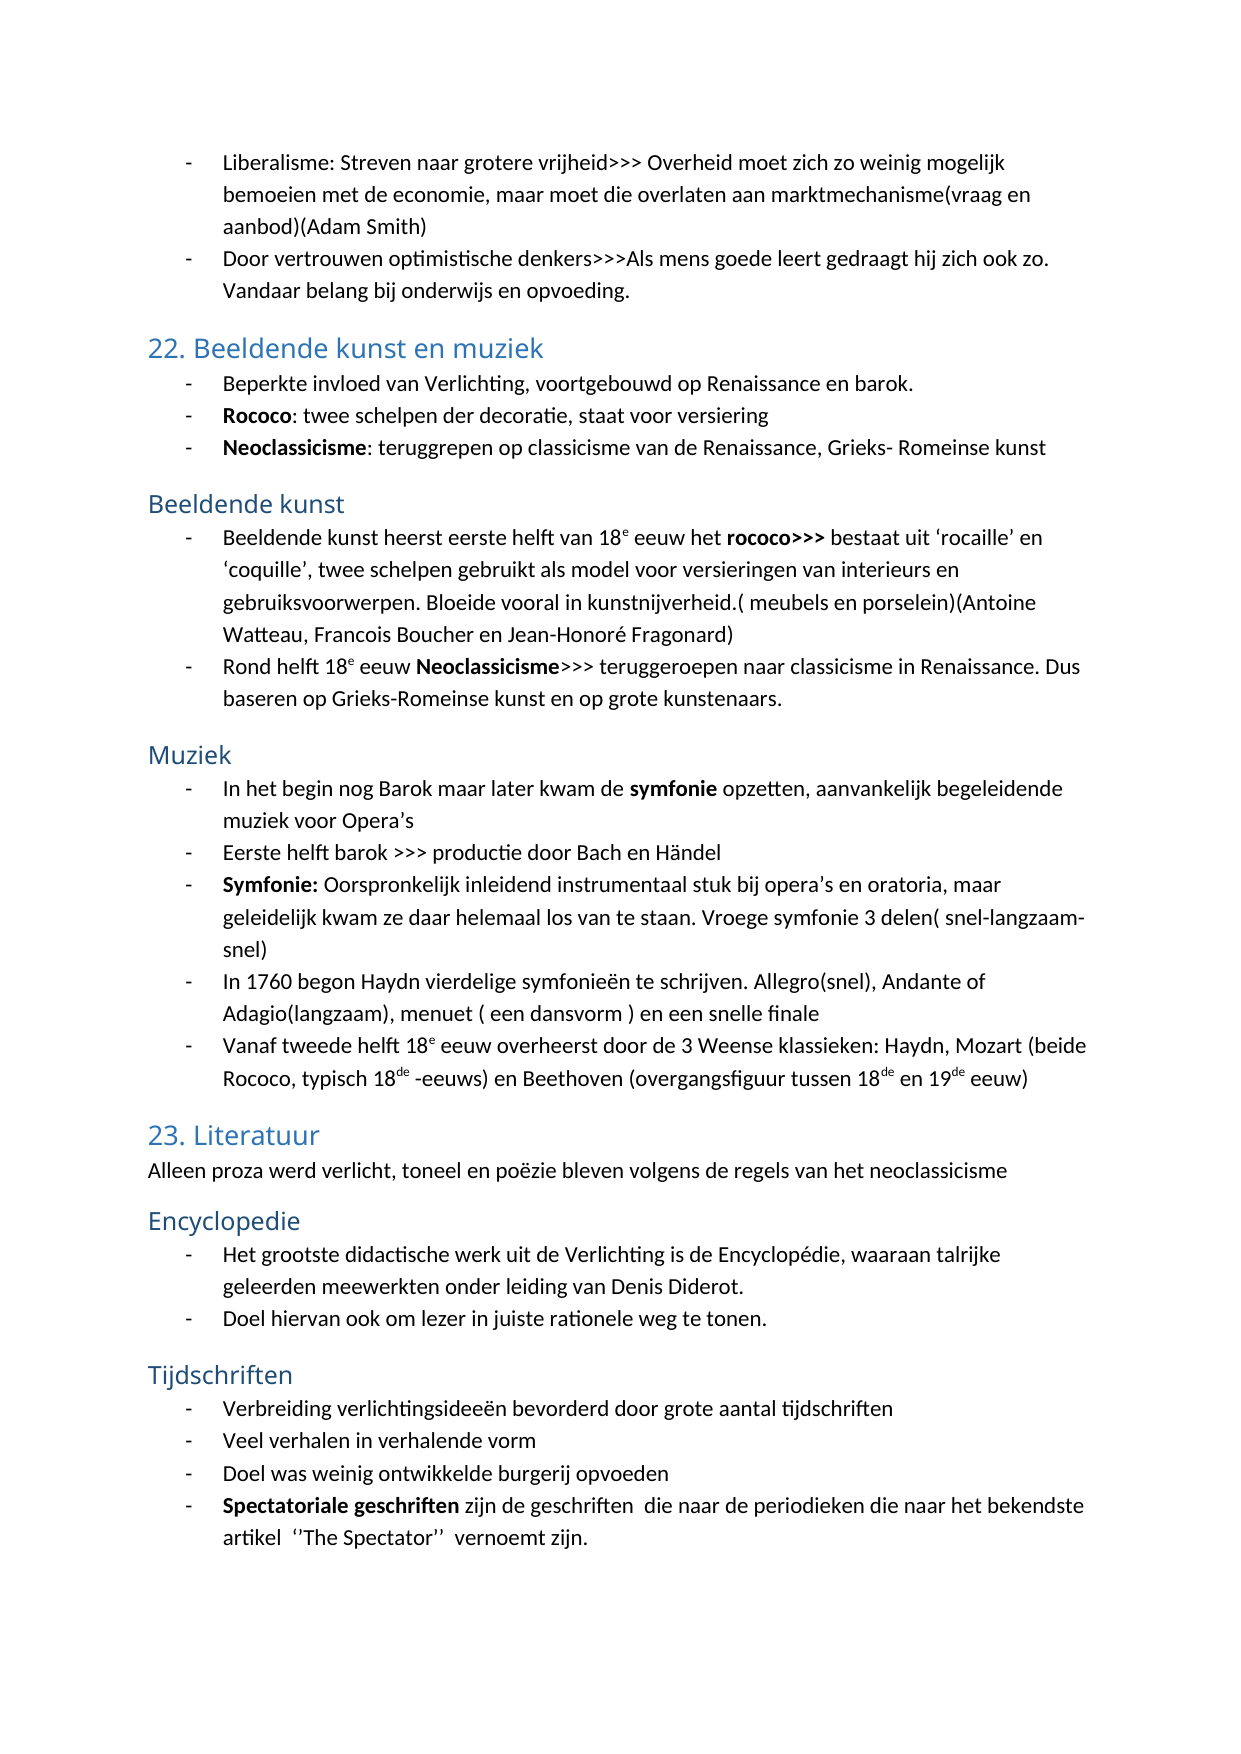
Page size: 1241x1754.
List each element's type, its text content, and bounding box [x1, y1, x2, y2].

list Veel verhalen in verhalende vorm [185, 1427, 1093, 1454]
text Alleen proza werd verlicht, toneel en poëzie bleven volgens de regels van het neoclassicisme [148, 1157, 1093, 1184]
list In 1760 begon Haydn vierdelige symfonieën te schrijven. Allegro(snel), Andante of Adagio(langzaam), menuet ( een dansvorm ) en een snelle finale [185, 967, 1093, 1027]
list In het begin nog Barok maar later kwam de symfonie opzetten, aanvankelijk begeleidende muziek voor Opera’s [185, 774, 1093, 834]
subtitle Encyclopedie [148, 1203, 1093, 1237]
list Beperkte invloed van Verlichting, voortgebouwd op Renaissance en barok. [185, 369, 1093, 397]
list Symfonie: Oorspronkelijk inleidend instrumentaal stuk bij opera’s en oratoria, maar geleidelijk kwam ze daar helemaal los van te staan. Vroege symfonie 3 delen( snel-langzaam-snel) [185, 871, 1093, 963]
list Liberalisme: Streven naar grotere vrijheid>>> Overheid moet zich zo weinig mogelijk bemoeien met de economie, maar moet die overlaten aan marktmechanisme(vraag en aanbod)(Adam Smith) [185, 148, 1093, 240]
list Eerste helft barok >>> productie door Bach en Händel [185, 838, 1093, 866]
list Door vertrouwen optimistische denkers>>>Als mens goede leert gedraagt hij zich ook zo. Vandaar belang bij onderwijs en opvoeding. [185, 244, 1093, 304]
subtitle Beeldende kunst [148, 487, 1093, 521]
subtitle Tijdschriften [148, 1358, 1093, 1392]
list Rond helft 18e eeuw Neoclassicisme>>> teruggeroepen naar classicisme in Renaissance. Dus baseren op Grieks-Romeinse kunst en op grote kunstenaars. [185, 652, 1093, 712]
list Spectatoriale geschriften zijn de geschriften die naar de periodieken die naar het bekendste artikel ‘’The Spectator’’ vernoemt zijn. [185, 1491, 1093, 1551]
list Doel hiervan ook om lezer in juiste rationele weg te tonen. [185, 1304, 1093, 1333]
list Doel was weinig ontwikkelde burgerij opvoeden [185, 1459, 1093, 1487]
subtitle Muziek [148, 737, 1093, 771]
list Vanaf tweede helft 18e eeuw overheerst door de 3 Weense klassieken: Haydn, Mozart (beide Rococo, typisch 18de -eeuws) en Beethoven (overgangsfiguur tussen 18de en 19de eeuw) [185, 1032, 1093, 1092]
list Beeldende kunst heerst eerste helft van 18e eeuw het rococo>>> bestaat uit ‘rocaille’ en ‘coquille’, twee schelpen gebruikt als model voor versieringen van interieurs en gebruiksvoorwerpen. Bloeide vooral in kunstnijverheid.( meubels en porselein)(Antoine Watteau, Francois Boucher en Jean-Honoré Fragonard) [185, 523, 1093, 648]
list Neoclassicisme: teruggrepen op classicisme van de Renaissance, Grieks- Romeinse kunst [185, 433, 1093, 462]
list Het grootste didactische werk uit de Verlichting is de Encyclopédie, waaraan talrijke geleerden meewerkten onder leiding van Denis Diderot. [185, 1240, 1093, 1300]
subtitle 22. Beeldende kunst en muziek [148, 329, 1093, 366]
list Verbreiding verlichtingsideeën bevorderd door grote aantal tijdschriften [185, 1394, 1093, 1422]
list Rococo: twee schelpen der decoratie, staat voor versiering [185, 401, 1093, 429]
subtitle 23. Literatuur [148, 1117, 1093, 1154]
